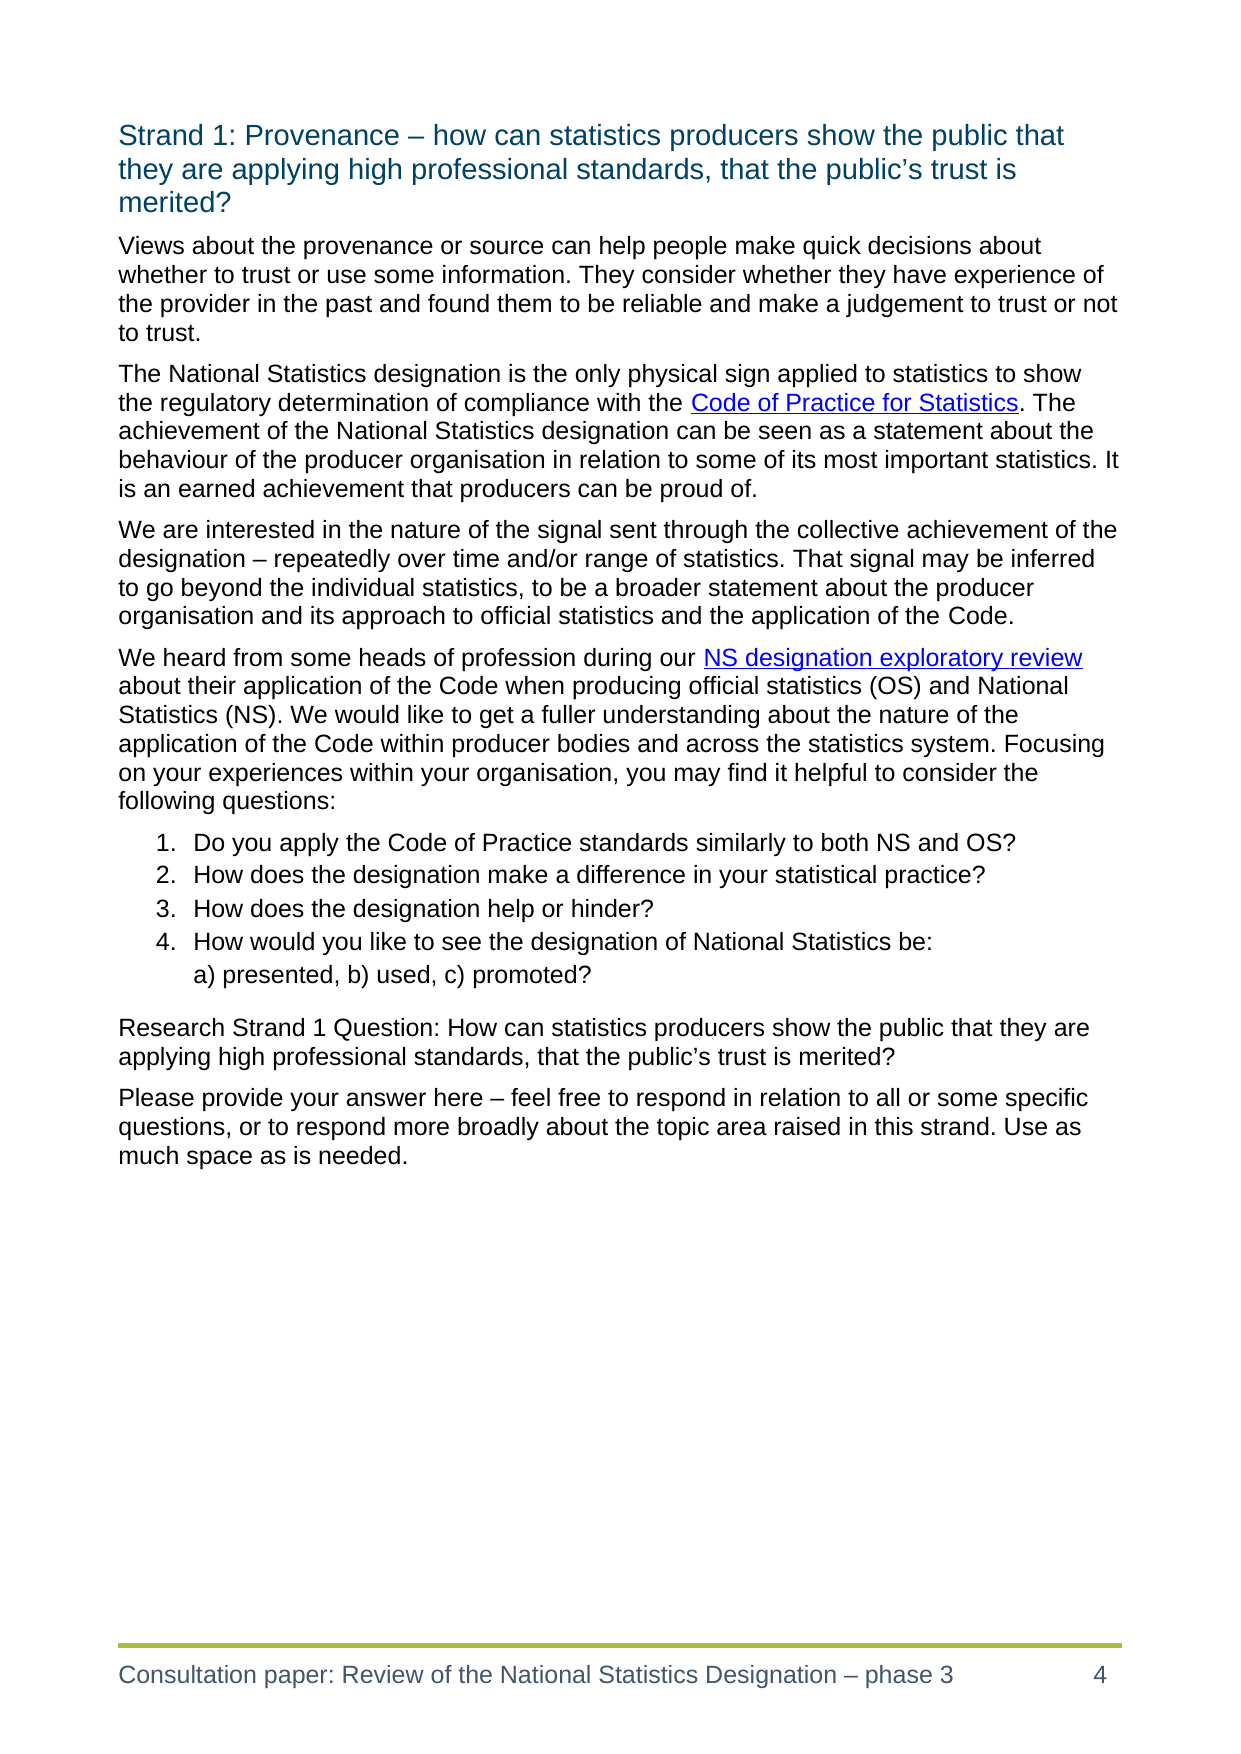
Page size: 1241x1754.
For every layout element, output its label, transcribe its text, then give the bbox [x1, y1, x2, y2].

list How would you like to see the designation of National Statistics be: a) presented, b) used, c) promoted? [156, 927, 1122, 988]
list Do you apply the Code of Practice standards similarly to both NS and OS? [156, 827, 1122, 856]
subtitle Strand 1: Provenance – how can statistics producers show the public that they are applying high professional standards, that the public’s trust is merited? [118, 118, 1122, 219]
list How does the designation make a difference in your statistical practice? [156, 861, 1122, 889]
text Research Strand 1 Question: How can statistics producers show the public that they are applying high professional standards, that the public’s trust is merited? [118, 1013, 1122, 1071]
text We are interested in the nature of the signal sent through the collective achievement of the designation – repeatedly over time and/or range of statistics. That signal may be inferred to go beyond the individual statistics, to be a broader statement about the producer organisation and its approach to official statistics and the application of the Code. [118, 515, 1122, 630]
list How does the designation help or hinder? [156, 893, 1122, 922]
text The National Statistics designation is the only physical sign applied to statistics to show the regulatory determination of compliance with the Code of Practice for Statistics. The achievement of the National Statistics designation can be seen as a statement about the behaviour of the producer organisation in relation to some of its most important statistics. It is an earned achievement that producers can be proud of. [118, 359, 1122, 502]
text Please provide your answer here – feel free to respond in relation to all or some specific questions, or to respond more broadly about the topic area raised in this strand. Use as much space as is needed. [118, 1083, 1122, 1170]
text We heard from some heads of profession during our NS designation exploratory review about their application of the Code when producing official statistics (OS) and National Statistics (NS). We would like to get a fuller understanding about the nature of the application of the Code within producer bodies and across the statistics system. Focusing on your experiences within your organisation, you may find it helpful to consider the following questions: [118, 642, 1122, 815]
text Views about the provenance or source can help people make quick decisions about whether to trust or use some information. They consider whether they have experience of the provider in the past and found them to be reliable and make a judgement to trust or not to trust. [118, 231, 1122, 346]
